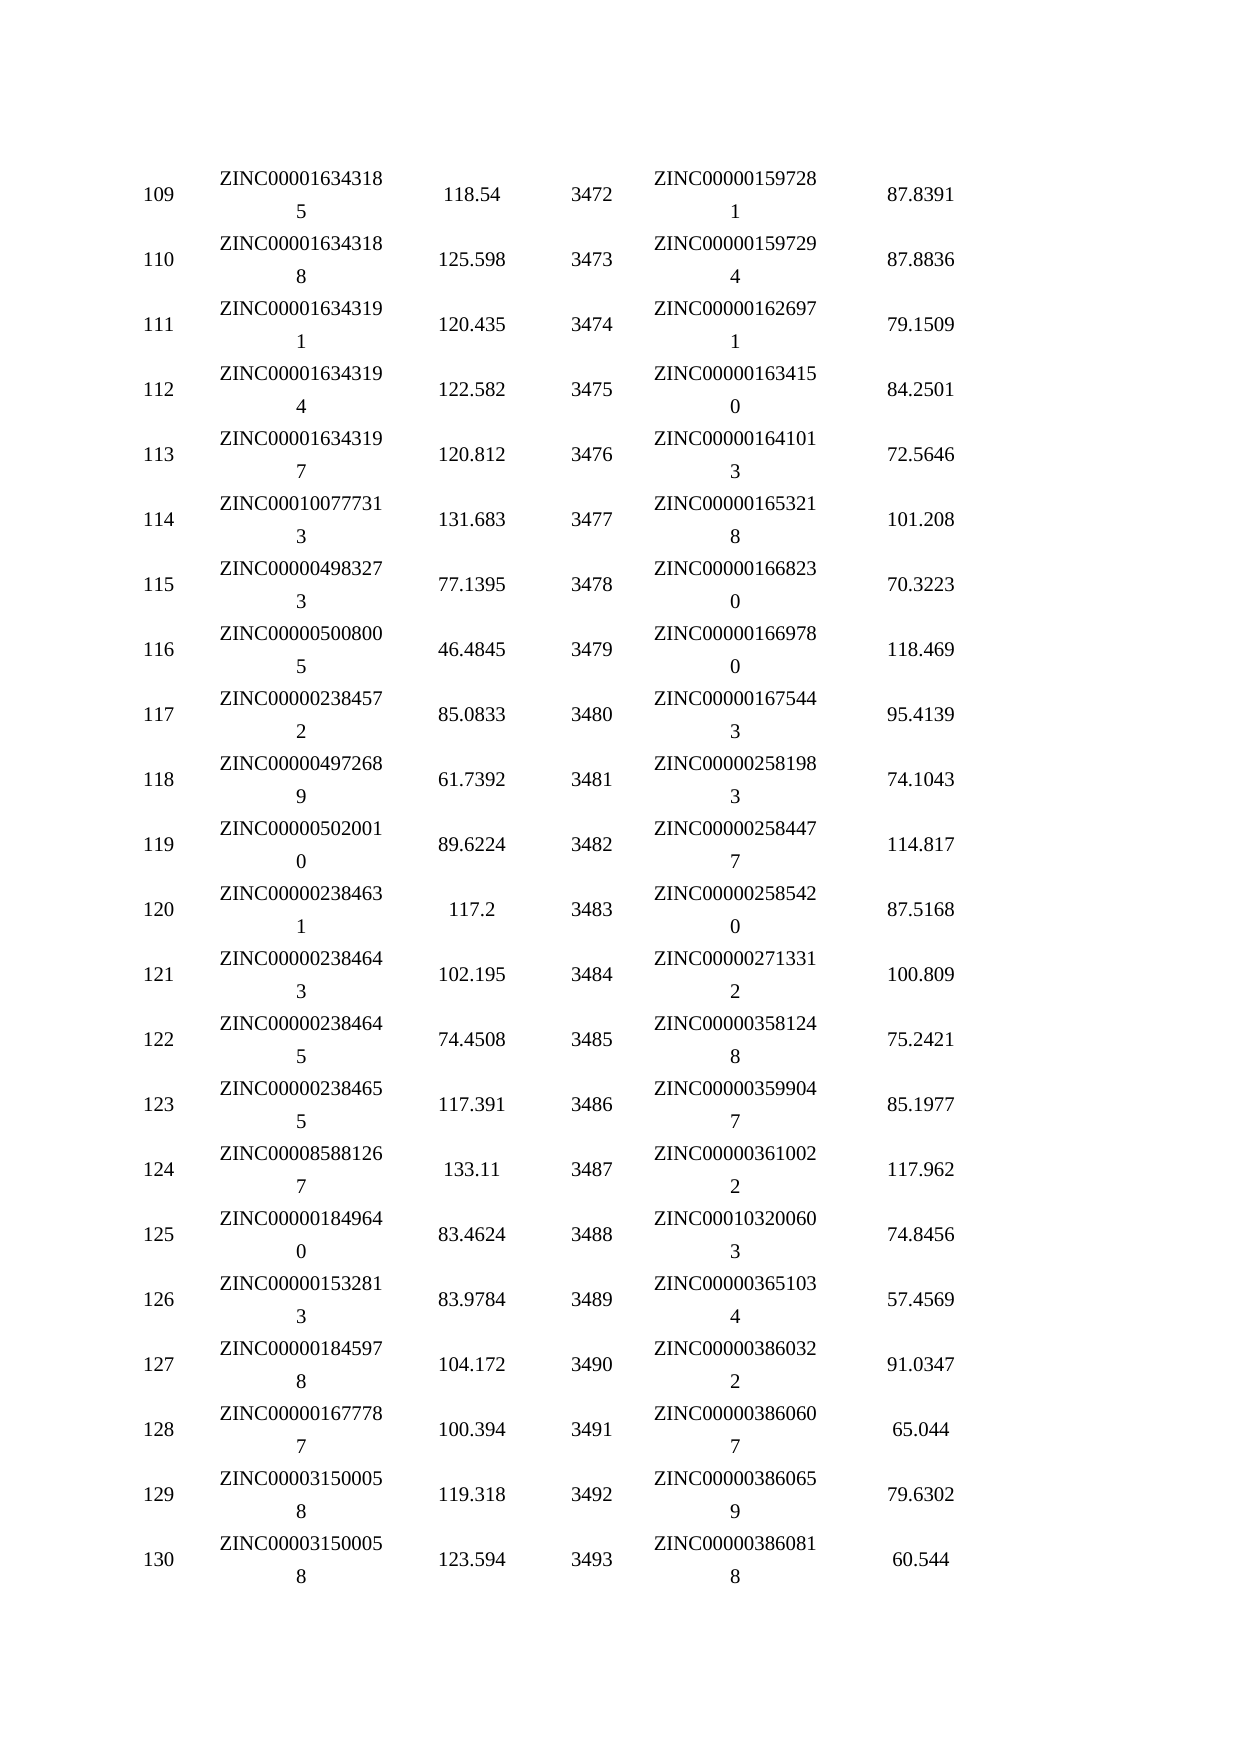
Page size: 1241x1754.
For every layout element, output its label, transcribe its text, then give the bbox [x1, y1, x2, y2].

table_cell ZINC000003860607 [637, 1397, 833, 1462]
table_cell ZINC000085881267 [204, 1137, 398, 1202]
table_cell 112 [113, 357, 204, 422]
table_cell 116 [113, 617, 204, 682]
table_cell 127 [113, 1332, 204, 1397]
table_cell ZINC000003599047 [637, 1072, 833, 1137]
table_cell 77.1395 [398, 552, 546, 617]
table_cell ZINC000004972689 [204, 747, 398, 812]
table_cell 57.4569 [833, 1267, 1008, 1332]
table_cell 87.8836 [833, 227, 1008, 292]
table_cell 111 [113, 292, 204, 357]
table_cell 120.435 [398, 292, 546, 357]
table_cell 125.598 [398, 227, 546, 292]
table_cell 125 [113, 1202, 204, 1267]
table_cell ZINC000002585420 [637, 877, 833, 942]
table_cell ZINC000002584477 [637, 812, 833, 877]
table_cell 75.2421 [833, 1007, 1008, 1072]
table_cell ZINC000001849640 [204, 1202, 398, 1267]
table_cell ZINC000001626971 [637, 292, 833, 357]
table_cell 60.544 [833, 1527, 1008, 1592]
table_cell ZINC000016343191 [204, 292, 398, 357]
table_cell ZINC000002581983 [637, 747, 833, 812]
table_cell 3488 [546, 1202, 637, 1267]
table_cell ZINC000005008005 [204, 617, 398, 682]
table_cell 83.4624 [398, 1202, 546, 1267]
table_cell 3480 [546, 682, 637, 747]
table_cell ZINC000001641013 [637, 422, 833, 487]
table_cell 118.469 [833, 617, 1008, 682]
table_cell ZINC000001532813 [204, 1267, 398, 1332]
table_cell 114 [113, 487, 204, 552]
table_cell ZINC000002384643 [204, 942, 398, 1007]
table_cell 65.044 [833, 1397, 1008, 1462]
table_cell 118.54 [398, 162, 546, 227]
table_cell 3485 [546, 1007, 637, 1072]
table_cell ZINC000002384655 [204, 1072, 398, 1137]
table_cell 120.812 [398, 422, 546, 487]
table_cell ZINC000003581248 [637, 1007, 833, 1072]
table_cell 87.8391 [833, 162, 1008, 227]
table_cell 117.962 [833, 1137, 1008, 1202]
table_cell 3492 [546, 1462, 637, 1527]
table_cell ZINC000001669780 [637, 617, 833, 682]
table_cell 3486 [546, 1072, 637, 1137]
table_cell ZINC000103200603 [637, 1202, 833, 1267]
table_cell 119.318 [398, 1462, 546, 1527]
table_cell ZINC000003651034 [637, 1267, 833, 1332]
table_cell 122.582 [398, 357, 546, 422]
table_cell ZINC000001677787 [204, 1397, 398, 1462]
table_cell 79.1509 [833, 292, 1008, 357]
table_cell 74.1043 [833, 747, 1008, 812]
table_cell ZINC000016343197 [204, 422, 398, 487]
table_cell 131.683 [398, 487, 546, 552]
table_cell ZINC000001668230 [637, 552, 833, 617]
table_cell ZINC000100777313 [204, 487, 398, 552]
table_cell 133.11 [398, 1137, 546, 1202]
table_cell 89.6224 [398, 812, 546, 877]
table_cell 117.391 [398, 1072, 546, 1137]
table_cell 119 [113, 812, 204, 877]
table_cell 3483 [546, 877, 637, 942]
table_cell 100.809 [833, 942, 1008, 1007]
table_cell ZINC000002713312 [637, 942, 833, 1007]
table_cell ZINC000002384572 [204, 682, 398, 747]
table_cell 128 [113, 1397, 204, 1462]
table_cell 70.3223 [833, 552, 1008, 617]
table_cell ZINC000001653218 [637, 487, 833, 552]
table_cell 104.172 [398, 1332, 546, 1397]
table_cell 118 [113, 747, 204, 812]
table_cell 74.8456 [833, 1202, 1008, 1267]
table_cell 100.394 [398, 1397, 546, 1462]
table_cell 85.0833 [398, 682, 546, 747]
table_cell ZINC000016343185 [204, 162, 398, 227]
table_cell 122 [113, 1007, 204, 1072]
table_cell 123 [113, 1072, 204, 1137]
table_cell 3481 [546, 747, 637, 812]
table_cell 46.4845 [398, 617, 546, 682]
table_cell 85.1977 [833, 1072, 1008, 1137]
table_cell ZINC000003860659 [637, 1462, 833, 1527]
table_cell 3484 [546, 942, 637, 1007]
table_cell 3477 [546, 487, 637, 552]
table_cell ZINC000004983273 [204, 552, 398, 617]
table_cell 83.9784 [398, 1267, 546, 1332]
table_cell 79.6302 [833, 1462, 1008, 1527]
table_cell ZINC000016343194 [204, 357, 398, 422]
table_cell ZINC000005020010 [204, 812, 398, 877]
table_cell ZINC000003610022 [637, 1137, 833, 1202]
table_cell 3491 [546, 1397, 637, 1462]
table_cell 123.594 [398, 1527, 546, 1592]
table_cell ZINC000031500058 [204, 1527, 398, 1592]
table_cell 61.7392 [398, 747, 546, 812]
table_cell 113 [113, 422, 204, 487]
table_cell 102.195 [398, 942, 546, 1007]
table_cell 3478 [546, 552, 637, 617]
table_cell 126 [113, 1267, 204, 1332]
table_cell 3474 [546, 292, 637, 357]
table_cell 3489 [546, 1267, 637, 1332]
table_cell 114.817 [833, 812, 1008, 877]
table_cell 95.4139 [833, 682, 1008, 747]
table_cell ZINC000003860818 [637, 1527, 833, 1592]
table_cell 3479 [546, 617, 637, 682]
table_cell ZINC000001597294 [637, 227, 833, 292]
table_cell 3490 [546, 1332, 637, 1397]
table_cell 74.4508 [398, 1007, 546, 1072]
table_cell 121 [113, 942, 204, 1007]
table_cell ZINC000002384631 [204, 877, 398, 942]
table_cell 84.2501 [833, 357, 1008, 422]
table_cell 109 [113, 162, 204, 227]
table_cell ZINC000001845978 [204, 1332, 398, 1397]
table_cell 124 [113, 1137, 204, 1202]
table_cell 3473 [546, 227, 637, 292]
table_cell ZINC000001675443 [637, 682, 833, 747]
table_cell 101.208 [833, 487, 1008, 552]
table_cell 3493 [546, 1527, 637, 1592]
table_cell ZINC000031500058 [204, 1462, 398, 1527]
table_cell 115 [113, 552, 204, 617]
table_cell 3487 [546, 1137, 637, 1202]
table_cell 3482 [546, 812, 637, 877]
table_cell 3472 [546, 162, 637, 227]
table_cell 117 [113, 682, 204, 747]
table_cell ZINC000001597281 [637, 162, 833, 227]
table_cell ZINC000003860322 [637, 1332, 833, 1397]
table_cell 87.5168 [833, 877, 1008, 942]
table_cell 129 [113, 1462, 204, 1527]
table_cell ZINC000016343188 [204, 227, 398, 292]
table_cell 3476 [546, 422, 637, 487]
table_cell 117.2 [398, 877, 546, 942]
table_cell 72.5646 [833, 422, 1008, 487]
table_cell ZINC000002384645 [204, 1007, 398, 1072]
table_cell 130 [113, 1527, 204, 1592]
table_cell 110 [113, 227, 204, 292]
table_cell 91.0347 [833, 1332, 1008, 1397]
table_cell ZINC000001634150 [637, 357, 833, 422]
table_cell 3475 [546, 357, 637, 422]
table_cell 120 [113, 877, 204, 942]
